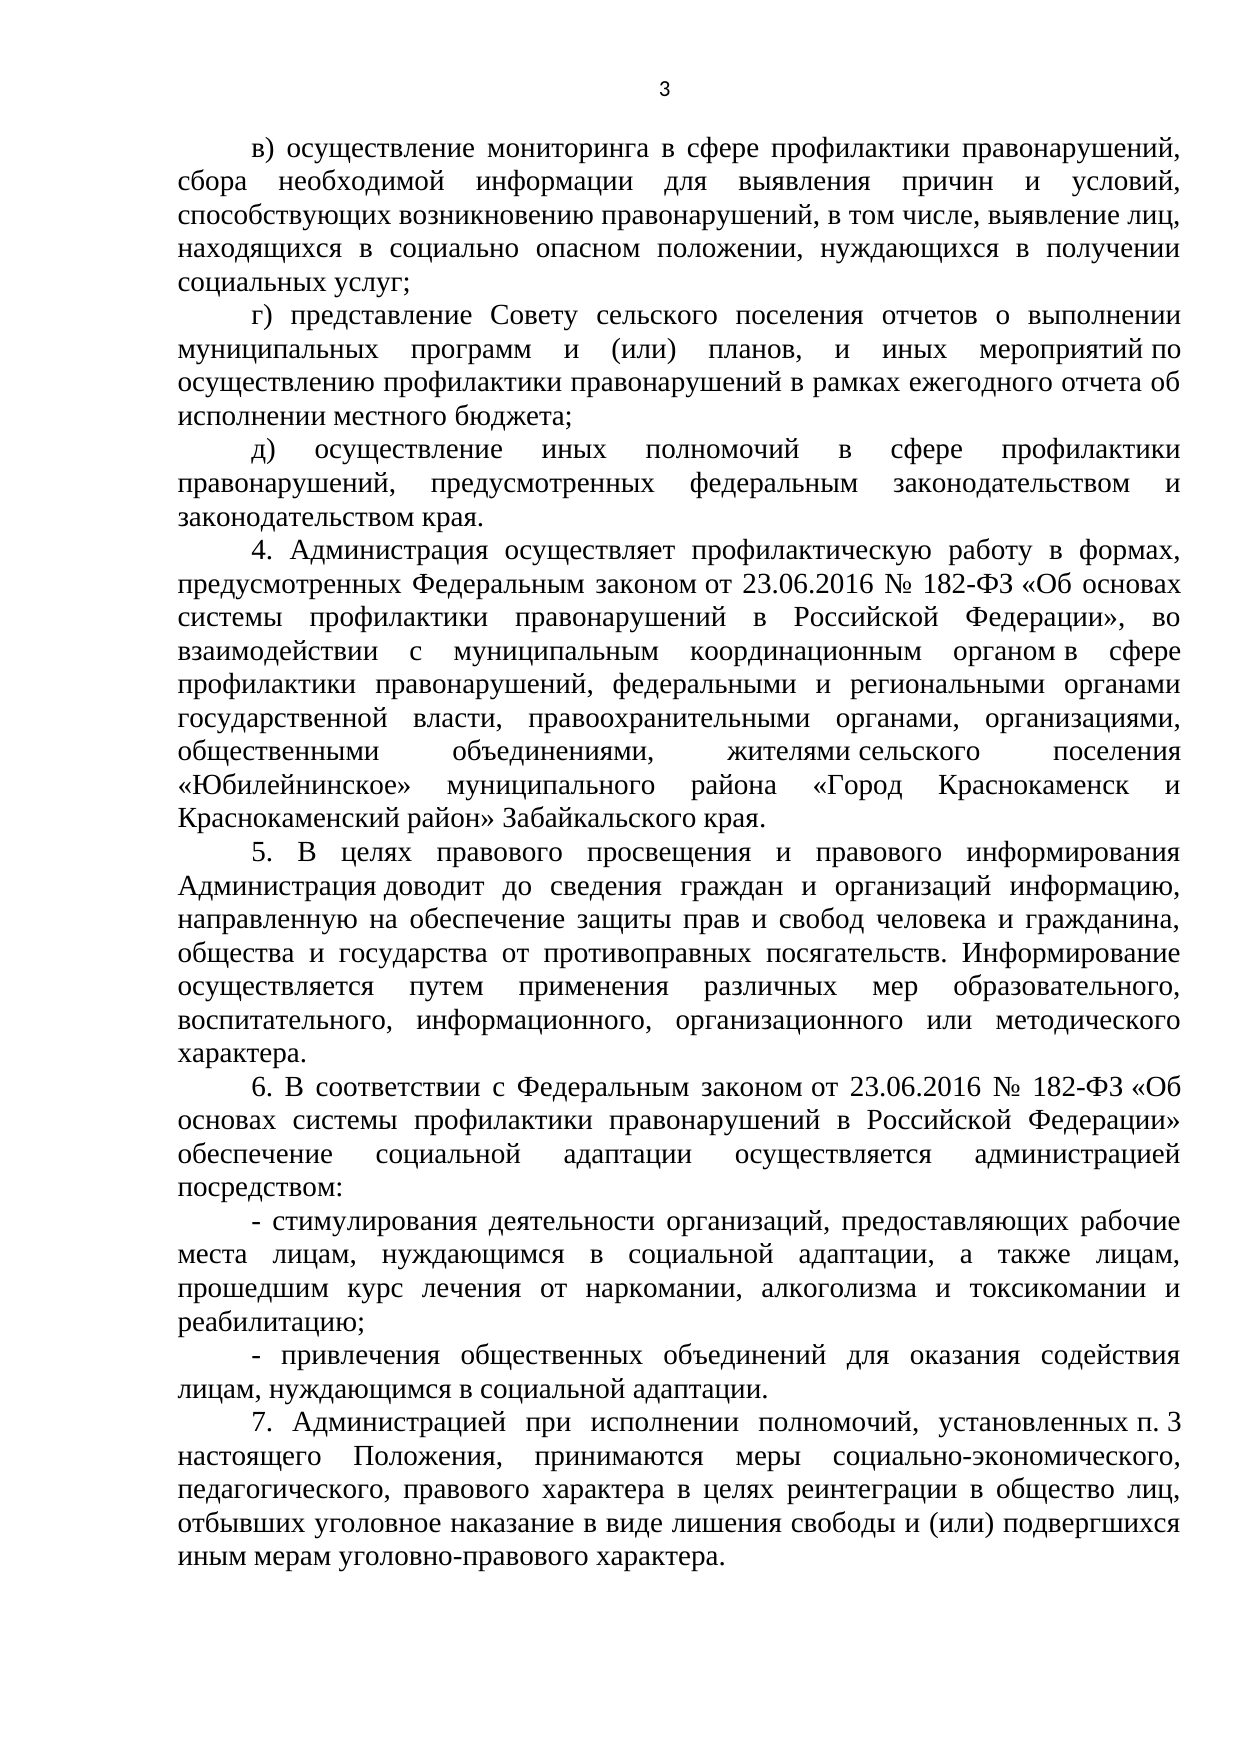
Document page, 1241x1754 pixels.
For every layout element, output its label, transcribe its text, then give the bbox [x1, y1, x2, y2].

text 4. Администрация осуществляет профилактическую работу в формах, предусмотренных Федеральным законом от 23.06.2016 № 182-ФЗ «Об основах системы профилактики правонарушений в Российской Федерации», во взаимодействии с муниципальным координационным органом в сфере профилактики правонарушений, федеральными и региональными органами государственной власти, правоохранительными органами, организациями, общественными объединениями, жителями сельского поселения «Юбилейнинское» муниципального района «Город Краснокаменск и Краснокаменский район» Забайкальского края. [177, 532, 1181, 834]
text - стимулирования деятельности организаций, предоставляющих рабочие места лицам, нуждающимся в социальной адаптации, а также лицам, прошедшим курс лечения от наркомании, алкоголизма и токсикомании и реабилитацию; [177, 1203, 1181, 1337]
text 6. В соответствии с Федеральным законом от 23.06.2016 № 182-ФЗ «Об основах системы профилактики правонарушений в Российской Федерации» обеспечение социальной адаптации осуществляется администрацией посредством: [177, 1069, 1181, 1203]
text г) представление Совету сельского поселения отчетов о выполнении муниципальных программ и (или) планов, и иных мероприятий по осуществлению профилактики правонарушений в рамках ежегодного отчета об исполнении местного бюджета; [177, 297, 1181, 432]
text 7. Администрацией при исполнении полномочий, установленных п. 3 настоящего Положения, принимаются меры социально-экономического, педагогического, правового характера в целях реинтеграции в общество лиц, отбывших уголовное наказание в виде лишения свободы и (или) подвергшихся иным мерам уголовно-правового характера. [177, 1404, 1181, 1572]
text в) осуществление мониторинга в сфере профилактики правонарушений, сбора необходимой информации для выявления причин и условий, способствующих возникновению правонарушений, в том числе, выявление лиц, находящихся в социально опасном положении, нуждающихся в получении социальных услуг; [177, 130, 1181, 297]
text д) осуществление иных полномочий в сфере профилактики правонарушений, предусмотренных федеральным законодательством и законодательством края. [177, 432, 1181, 532]
text 5. В целях правового просвещения и правового информирования Администрация доводит до сведения граждан и организаций информацию, направленную на обеспечение защиты прав и свобод человека и гражданина, общества и государства от противоправных посягательств. Информирование осуществляется путем применения различных мер образовательного, воспитательного, информационного, организационного или методического характера. [177, 834, 1181, 1069]
text - привлечения общественных объединений для оказания содействия лицам, нуждающимся в социальной адаптации. [177, 1337, 1181, 1404]
